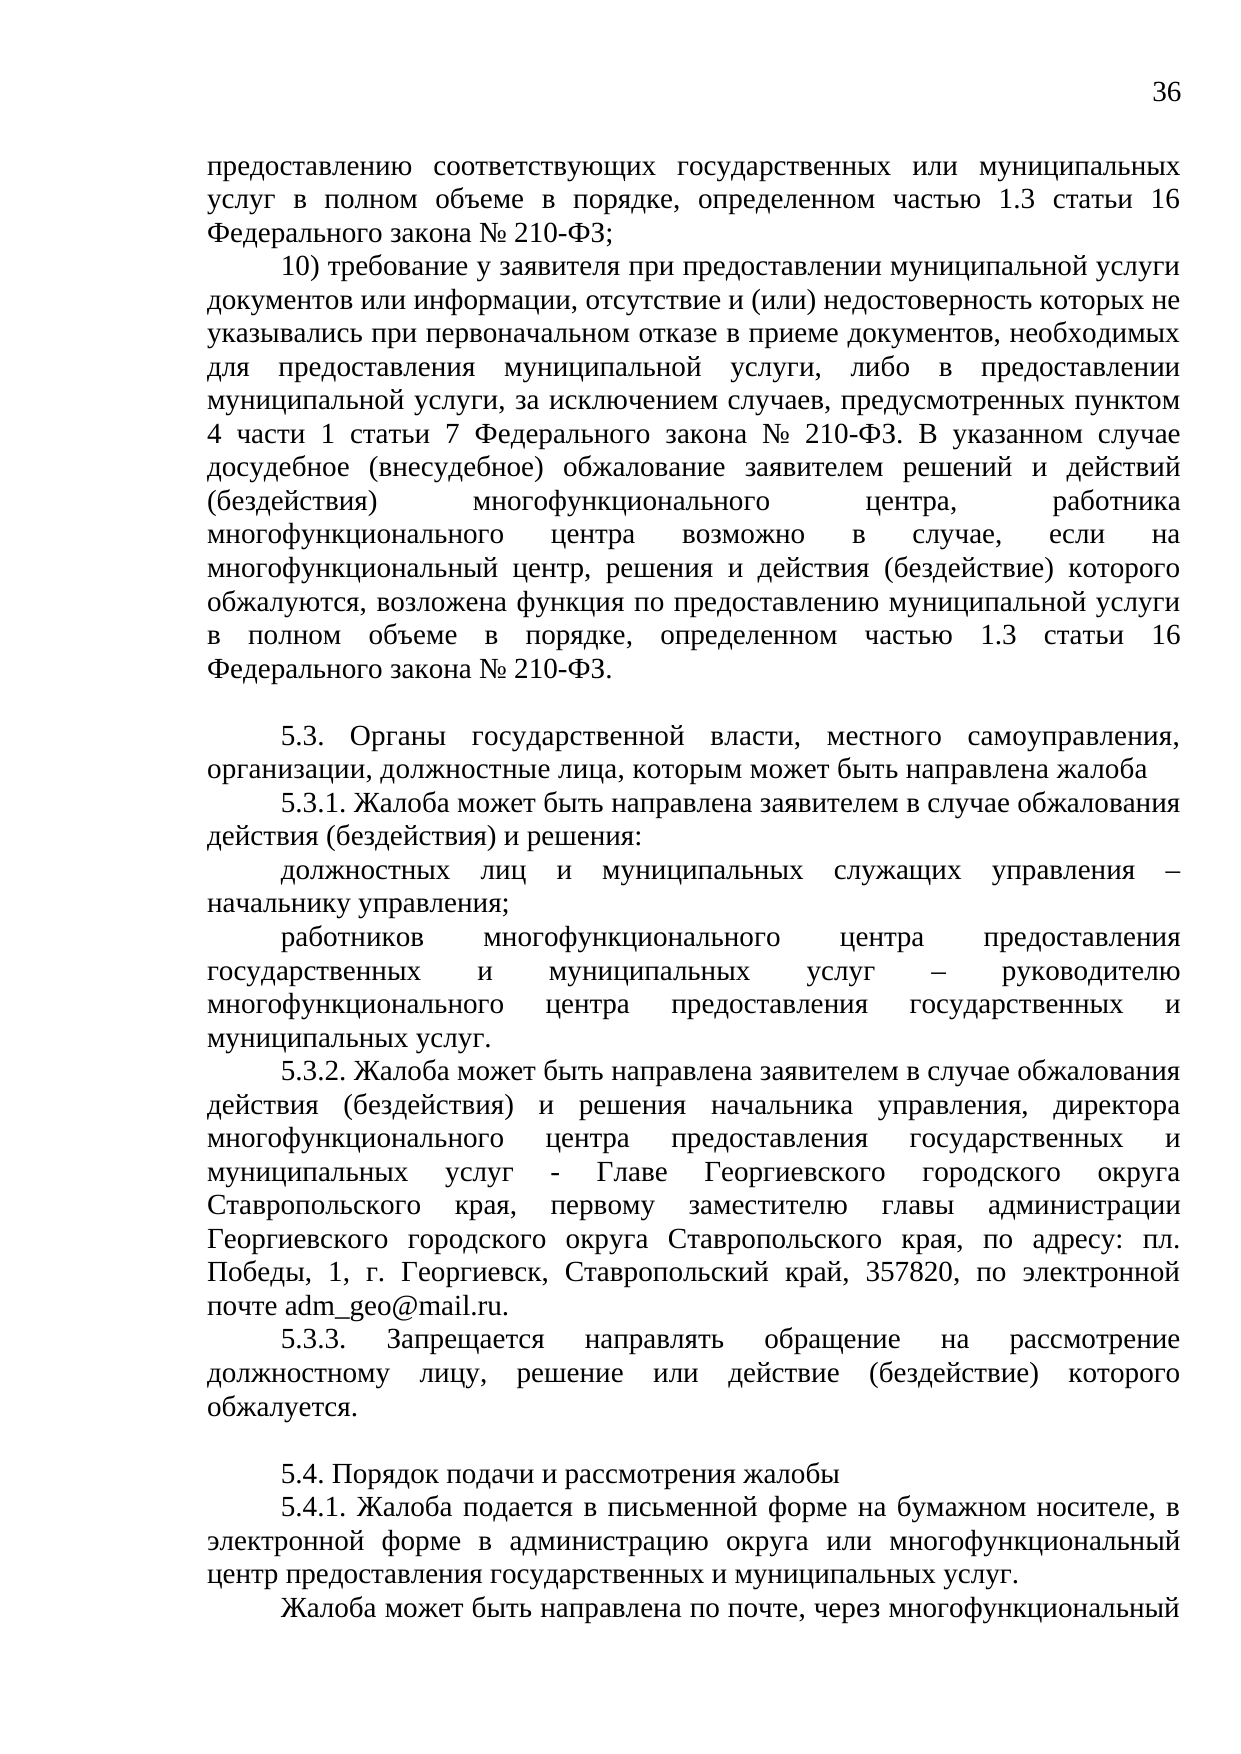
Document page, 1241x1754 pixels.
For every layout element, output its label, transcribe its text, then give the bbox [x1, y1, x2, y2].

text 5.4.1. Жалоба подается в письменной форме на бумажном носителе, в электронной форме в администрацию округа или многофункциональный центр предоставления государственных и муниципальных услуг. [207, 1489, 1181, 1590]
text работников многофункционального центра предоставления государственных и муниципальных услуг – руководителю многофункционального центра предоставления государственных и муниципальных услуг. [207, 919, 1181, 1053]
text 5.3.1. Жалоба может быть направлена заявителем в случае обжалования действия (бездействия) и решения: [207, 785, 1181, 852]
text 5.3.3. Запрещается направлять обращение на рассмотрение должностному лицу, решение или действие (бездействие) которого обжалуется. [207, 1322, 1181, 1422]
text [207, 148, 1181, 248]
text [207, 1590, 1181, 1623]
text 5.3. Органы государственной власти, местного самоуправления, организации, должностные лица, которым может быть направлена жалоба [207, 718, 1181, 785]
text должностных лиц и муниципальных служащих управления – начальнику управления; [207, 852, 1181, 919]
text 10) требование у заявителя при предоставлении муниципальной услуги документов или информации, отсутствие и (или) недостоверность которых не указывались при первоначальном отказе в приеме документов, необходимых для предоставления муниципальной услуги, либо в предоставлении муниципальной услуги, за исключением случаев, предусмотренных пунктом 4 части 1 статьи 7 Федерального закона № 210-ФЗ. В указанном случае досудебное (внесудебное) обжалование заявителем решений и действий (бездействия) многофункционального центра, работника многофункционального центра возможно в случае, если на многофункциональный центр, решения и действия (бездействие) которого обжалуются, возложена функция по предоставлению муниципальной услуги в полном объеме в порядке, определенном частью 1.3 статьи 16 Федерального закона № 210-ФЗ. [207, 248, 1181, 684]
text 5.3.2. Жалоба может быть направлена заявителем в случае обжалования действия (бездействия) и решения начальника управления, директора многофункционального центра предоставления государственных и муниципальных услуг - Главе Георгиевского городского округа Ставропольского края, первому заместителю главы администрации Георгиевского городского округа Ставропольского края, по адресу: пл. Победы, . Георгиевск, Ставропольский край, 357820, по электронной почте adm_gео@mail.ru. [207, 1053, 1181, 1322]
text 5.4. Порядок подачи и рассмотрения жалобы [207, 1456, 1181, 1489]
